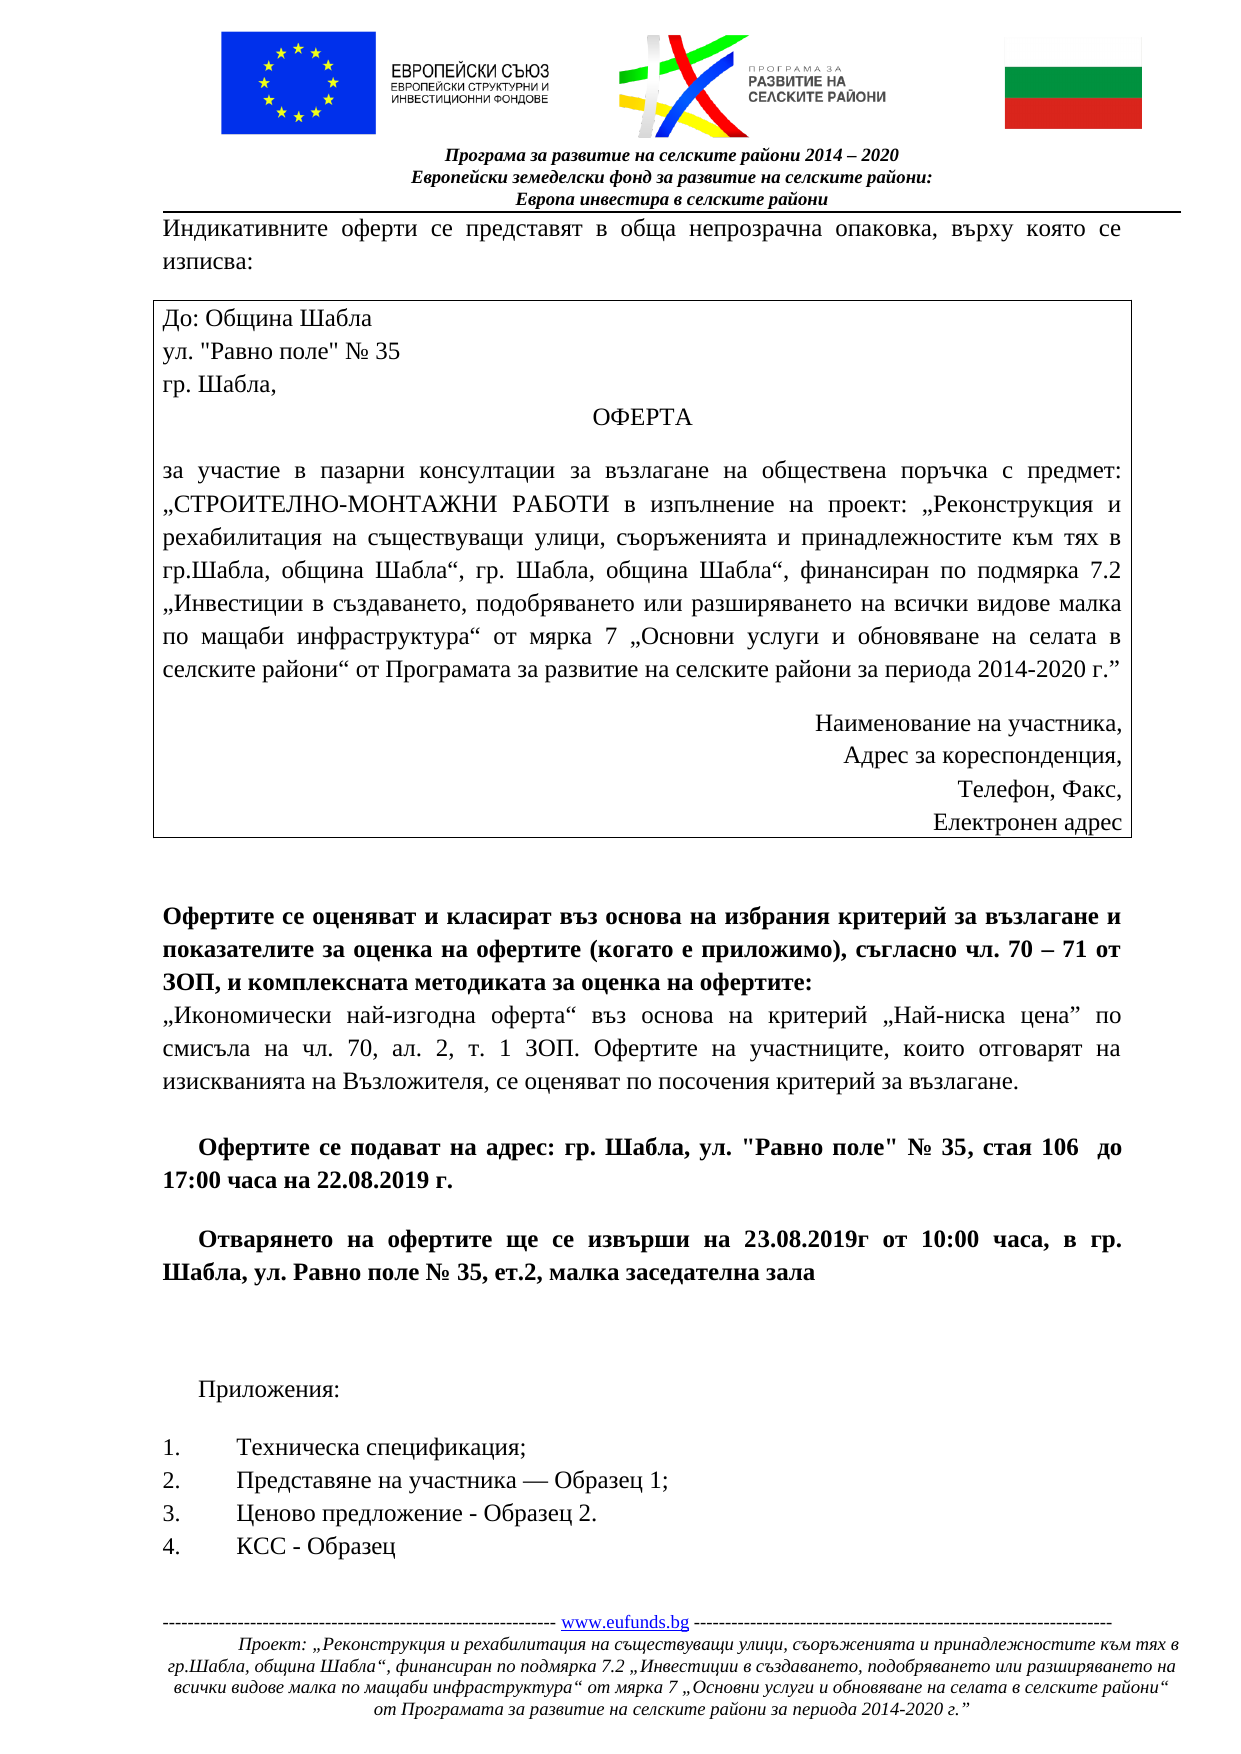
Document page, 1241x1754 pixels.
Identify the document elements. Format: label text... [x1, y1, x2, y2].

list Представяне на участника — Образец 1; [162, 1465, 1122, 1494]
text Отварянето на офертите ще се извърши на 23.08.2019г от 10:00 часа, в гр. Шабла, ул. Равно поле № 35, ет.2, малка заседателна зала [162, 1224, 1122, 1286]
text ОФЕРТА [154, 399, 1131, 431]
list КСС - Образец [162, 1531, 1122, 1560]
picture [1004, 37, 1142, 129]
picture [603, 27, 897, 145]
text Електронен адрес [154, 803, 1131, 837]
text До: Община Шабла [154, 301, 1131, 331]
text за участие в пазарни консултации за възлагане на обществена поръчка с предмет: „СТРОИТЕЛНО-МОНТАЖНИ РАБОТИ в изпълнение на проект: „Реконструкция и рехабилитация на съществуващи улици, съоръженията и принадлежностите към тях в гр.Шабла, община Шабла“, гр. Шабла, община Шабла“, финансиран по подмярка 7.2 „Инвестиции в създаването, подобряването или разширяването на всички видове малка по мащаби инфраструктура“ от мярка 7 „Основни услуги и обновяване на селата в селските райони“ от Програмата за развитие на селските райони за периода 2014-2020 г.” [154, 452, 1131, 682]
text гр. Шабла, [154, 366, 1131, 397]
text Адрeс за кореспонденция, [154, 737, 1131, 769]
text ул. "Равно поле" № 35 [154, 333, 1131, 364]
text Офертите се подават на адрес: гр. Шабла, ул. "Равно поле" № 35, стая 106 до 17:00 часа на 22.08.2019 г. [162, 1132, 1122, 1194]
text Индикативните оферти се представят в обща непрозрачна опаковка, върху която се изписва: [162, 213, 1122, 274]
text „Икономически най-изгодна оферта“ въз основа на критерий „Най-ниска цена” по смисъла на чл. 70, ал. 2, т. 1 ЗОП. Офертите на участниците, които отговарят на изискванията на Възложителя, се оценяват по посочения критерий за възлагане. [162, 1000, 1122, 1095]
list Ценово предложение - Образец 2. [162, 1498, 1122, 1527]
text Телефон, Факс, [154, 771, 1131, 802]
list Техническа спецификация; [162, 1432, 1122, 1461]
text Офертите се оценяват и класират въз основа на избрания критерий за възлагане и показателите за оценка на офертите (когато е приложимо), съгласно чл. 70 – 71 от ЗОП, и комплексната методиката за оценка на офертите: [162, 901, 1122, 996]
picture [206, 15, 585, 145]
text Наименование на участника, [154, 704, 1131, 736]
text Приложения: [162, 1374, 1122, 1402]
